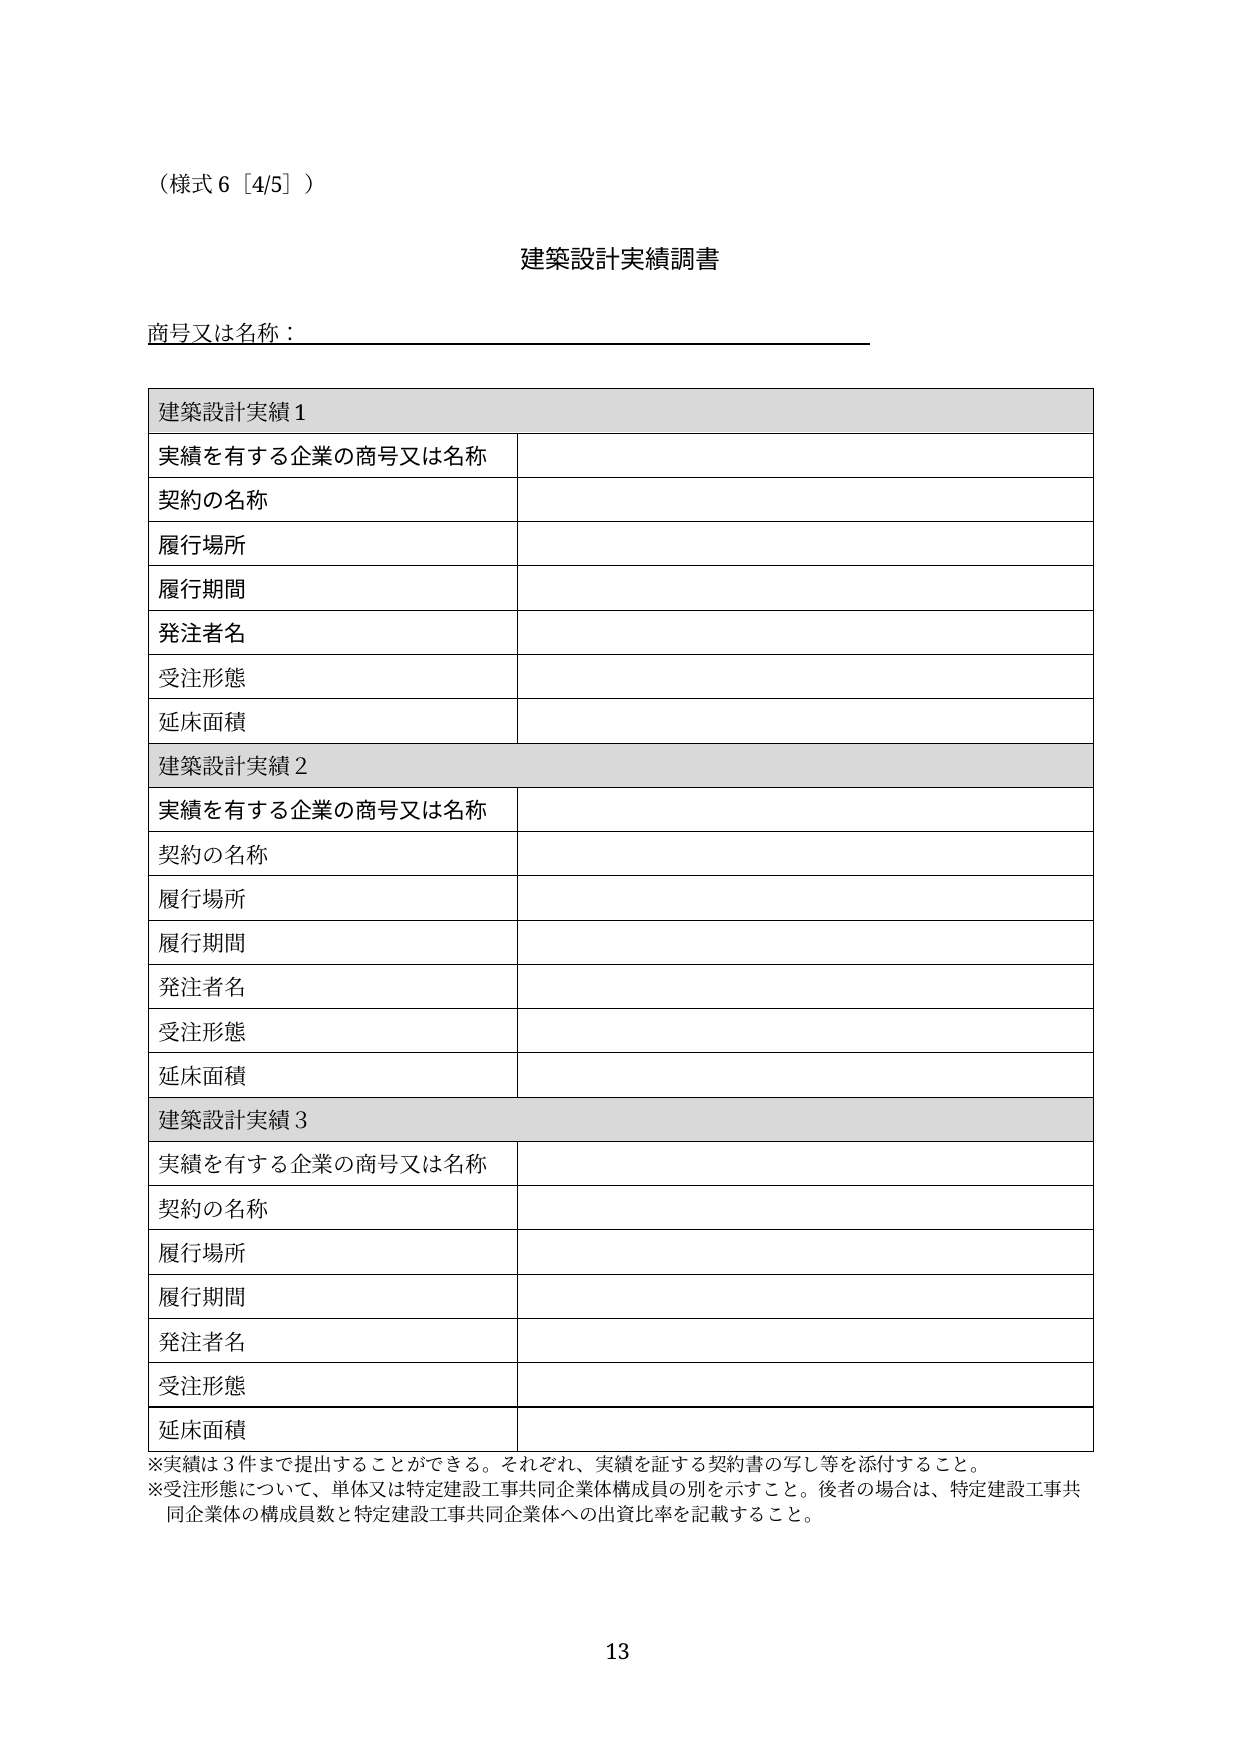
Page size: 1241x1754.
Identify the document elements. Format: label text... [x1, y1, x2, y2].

table_cell [518, 522, 1093, 565]
table_cell [518, 1142, 1093, 1185]
text 商号又は名称： [148, 313, 1092, 351]
table_cell [518, 1009, 1093, 1052]
table_cell [518, 566, 1093, 609]
table_cell [518, 478, 1093, 521]
table_cell 発注者名 [149, 1319, 517, 1362]
text （様式6［4/5］） [148, 164, 1092, 202]
table_cell [518, 1319, 1093, 1362]
table_cell 延床面積 [149, 699, 517, 742]
table_header 建築設計実績1 [149, 389, 1093, 432]
table_cell 履行期間 [149, 1275, 517, 1318]
table_cell [518, 1186, 1093, 1229]
table_cell [518, 1363, 1093, 1406]
table_cell [518, 788, 1093, 831]
table_cell 契約の名称 [149, 1186, 517, 1229]
table_cell [518, 921, 1093, 964]
table_cell 延床面積 [149, 1408, 517, 1451]
table_cell 履行期間 [149, 566, 517, 609]
table_cell [518, 434, 1093, 477]
table_cell [518, 611, 1093, 654]
table_cell 履行場所 [149, 1230, 517, 1274]
table_cell [518, 965, 1093, 1008]
table_cell [518, 1053, 1093, 1097]
table_cell 契約の名称 [149, 478, 517, 521]
table_cell 履行場所 [149, 522, 517, 565]
table_cell [518, 1230, 1093, 1274]
text ※受注形態について、単体又は特定建設工事共同企業体構成員の別を示すこと。後者の場合は、特定建設工事共同企業体の構成員数と特定建設工事共同企業体への出資比率を記載すること。 [148, 1477, 1092, 1527]
table_cell [518, 1408, 1093, 1451]
table_cell 発注者名 [149, 611, 517, 654]
table_cell 実績を有する企業の商号又は名称 [149, 788, 517, 831]
table_cell 履行場所 [149, 876, 517, 919]
table_cell 履行期間 [149, 921, 517, 964]
table_cell 受注形態 [149, 655, 517, 698]
table_cell 受注形態 [149, 1009, 517, 1052]
table_cell [518, 655, 1093, 698]
table_cell [518, 1275, 1093, 1318]
text 建築設計実績調書 [148, 239, 1092, 276]
table_cell 延床面積 [149, 1053, 517, 1097]
table_cell 発注者名 [149, 965, 517, 1008]
table_cell [518, 832, 1093, 875]
table_cell 実績を有する企業の商号又は名称 [149, 434, 517, 477]
table_cell [518, 876, 1093, 919]
table_cell 契約の名称 [149, 832, 517, 875]
text ※実績は３件まで提出することができる。それぞれ、実績を証する契約書の写し等を添付すること。 [148, 1452, 1092, 1477]
table_cell 実績を有する企業の商号又は名称 [149, 1142, 517, 1185]
table_cell 建築設計実績２ [149, 744, 1093, 787]
table_cell 受注形態 [149, 1363, 517, 1406]
table_cell 建築設計実績３ [149, 1098, 1093, 1141]
table_cell [518, 699, 1093, 742]
